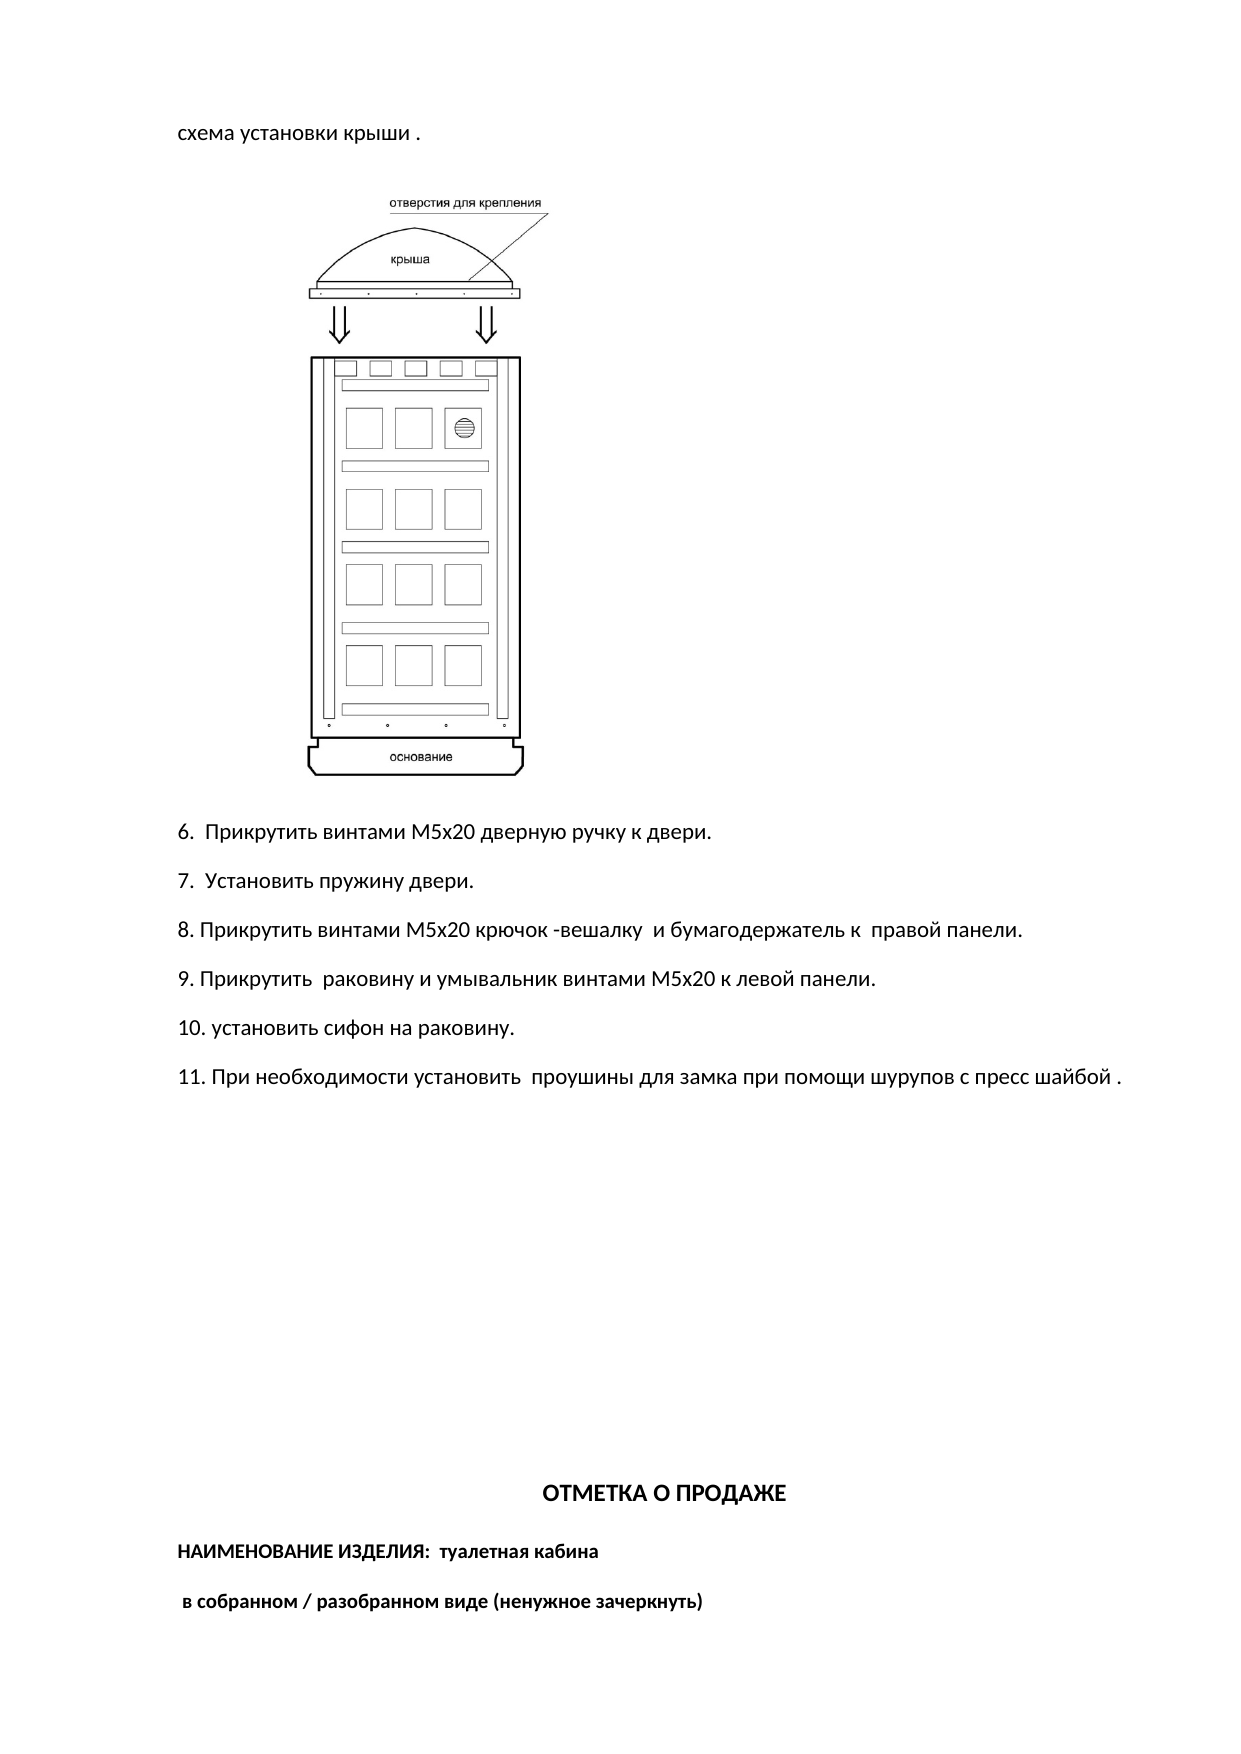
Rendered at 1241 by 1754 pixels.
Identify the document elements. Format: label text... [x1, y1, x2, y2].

text в собранном / разобранном виде (ненужное зачеркнуть) [177, 1588, 1152, 1613]
picture [177, 167, 664, 797]
text 10. установить сифон на раковину. [177, 1013, 1152, 1041]
text 11. При необходимости установить проушины для замка при помощи шурупов с пресс шайбой . [177, 1062, 1152, 1090]
text схема установки крыши . [177, 118, 1152, 146]
text 7. Установить пружину двери. [177, 866, 1152, 894]
text 9. Прикрутить раковину и умывальник винтами М5х20 к левой панели. [177, 964, 1152, 992]
text ОТМЕТКА О ПРОДАЖЕ [177, 1477, 1152, 1507]
text НАИМЕНОВАНИЕ ИЗДЕЛИЯ: туалетная кабина [177, 1538, 1152, 1563]
text 8. Прикрутить винтами М5х20 крючок -вешалку и бумагодержатель к правой панели. [177, 915, 1152, 943]
text 6. Прикрутить винтами М5х20 дверную ручку к двери. [177, 817, 1152, 846]
